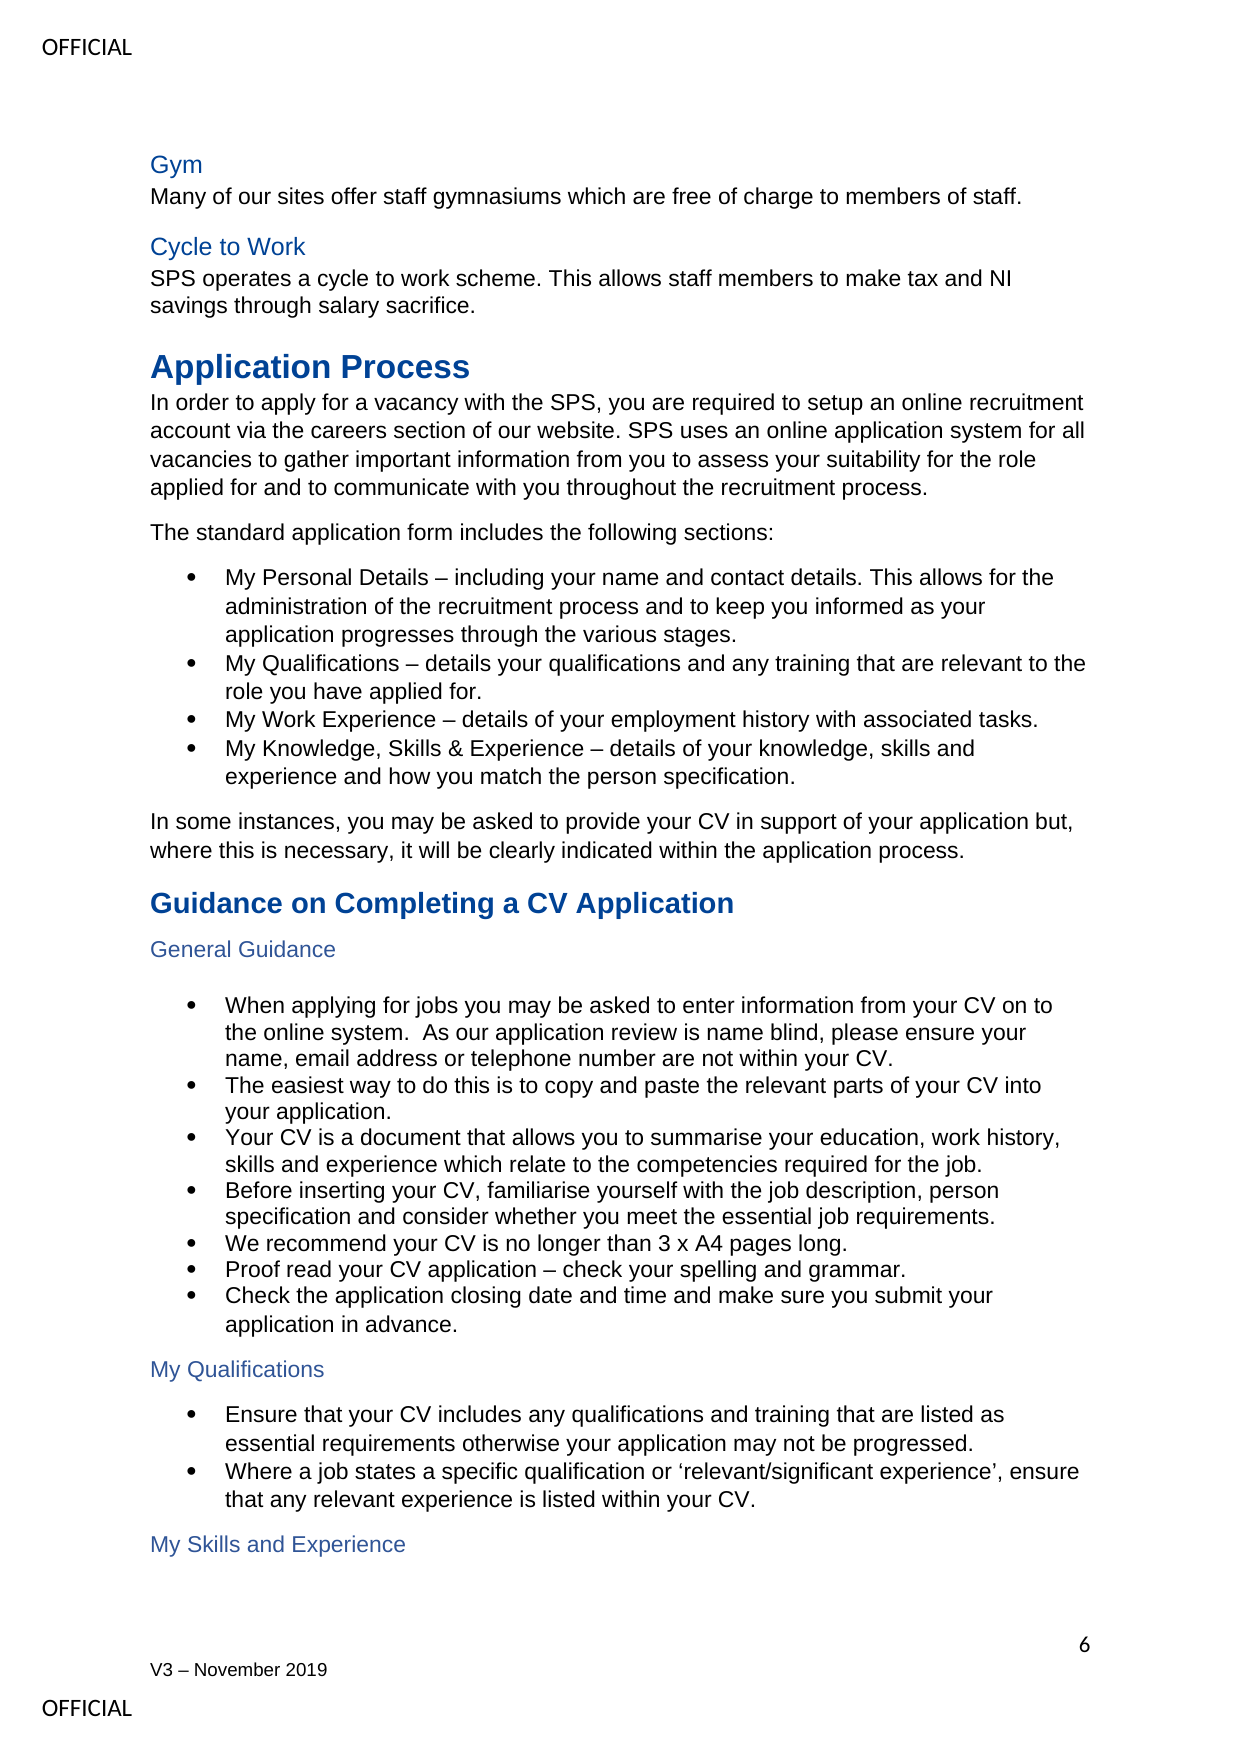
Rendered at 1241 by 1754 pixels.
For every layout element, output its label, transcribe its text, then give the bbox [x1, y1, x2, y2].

list We recommend your CV is no longer than 3 x A4 pages long. [187, 1230, 1090, 1256]
list Your CV is a document that allows you to summarise your education, work history, skills and experience which relate to the competencies required for the job. [187, 1124, 1090, 1177]
text Many of our sites offer staff gymnasiums which are free of charge to members of staff. [150, 183, 1090, 209]
list Ensure that your CV includes any qualifications and training that are listed as essential requirements otherwise your application may not be progressed. [187, 1401, 1090, 1456]
list When applying for jobs you may be asked to enter information from your CV on to the online system. As our application review is name blind, please ensure your name, email address or telephone number are not within your CV. [187, 992, 1090, 1072]
subtitle Application Process [150, 347, 1090, 386]
text SPS operates a cycle to work scheme. This allows staff members to make tax and NI savings through salary sacrifice. [150, 265, 1090, 318]
list My Personal Details – including your name and contact details. This allows for the administration of the recruitment process and to keep you informed as your application progresses through the various stages. [187, 564, 1090, 647]
list Proof read your CV application – check your spelling and grammar. [187, 1256, 1090, 1282]
text My Skills and Experience [150, 1531, 1090, 1558]
subtitle Gym [150, 150, 1090, 179]
list My Work Experience – details of your employment history with associated tasks. [187, 706, 1090, 733]
list The easiest way to do this is to copy and paste the relevant parts of your CV into your application. [187, 1072, 1090, 1124]
list Check the application closing date and time and make sure you submit your application in advance. [187, 1282, 1090, 1337]
list Before inserting your CV, familiarise yourself with the job description, person specification and consider whether you meet the essential job requirements. [187, 1177, 1090, 1230]
text In some instances, you may be asked to provide your CV in support of your application but, where this is necessary, it will be clearly indicated within the application process. [150, 808, 1090, 863]
list Where a job states a specific qualification or ‘relevant/significant experience’, ensure that any relevant experience is listed within your CV. [187, 1458, 1090, 1513]
text The standard application form includes the following sections: [150, 519, 1090, 545]
list My Knowledge, Skills & Experience – details of your knowledge, skills and experience and how you match the person specification. [187, 735, 1090, 789]
text My Qualifications [150, 1356, 1090, 1382]
subtitle Cycle to Work [150, 232, 1090, 261]
text General Guidance [150, 936, 1090, 963]
subtitle Guidance on Completing a CV Application [150, 886, 1090, 919]
text In order to apply for a vacancy with the SPS, you are required to setup an online recruitment account via the careers section of our website. SPS uses an online application system for all vacancies to gather important information from you to assess your suitability for the role applied for and to communicate with you throughout the recruitment process. [150, 389, 1090, 500]
list My Qualifications – details your qualifications and any training that are relevant to the role you have applied for. [187, 649, 1090, 704]
